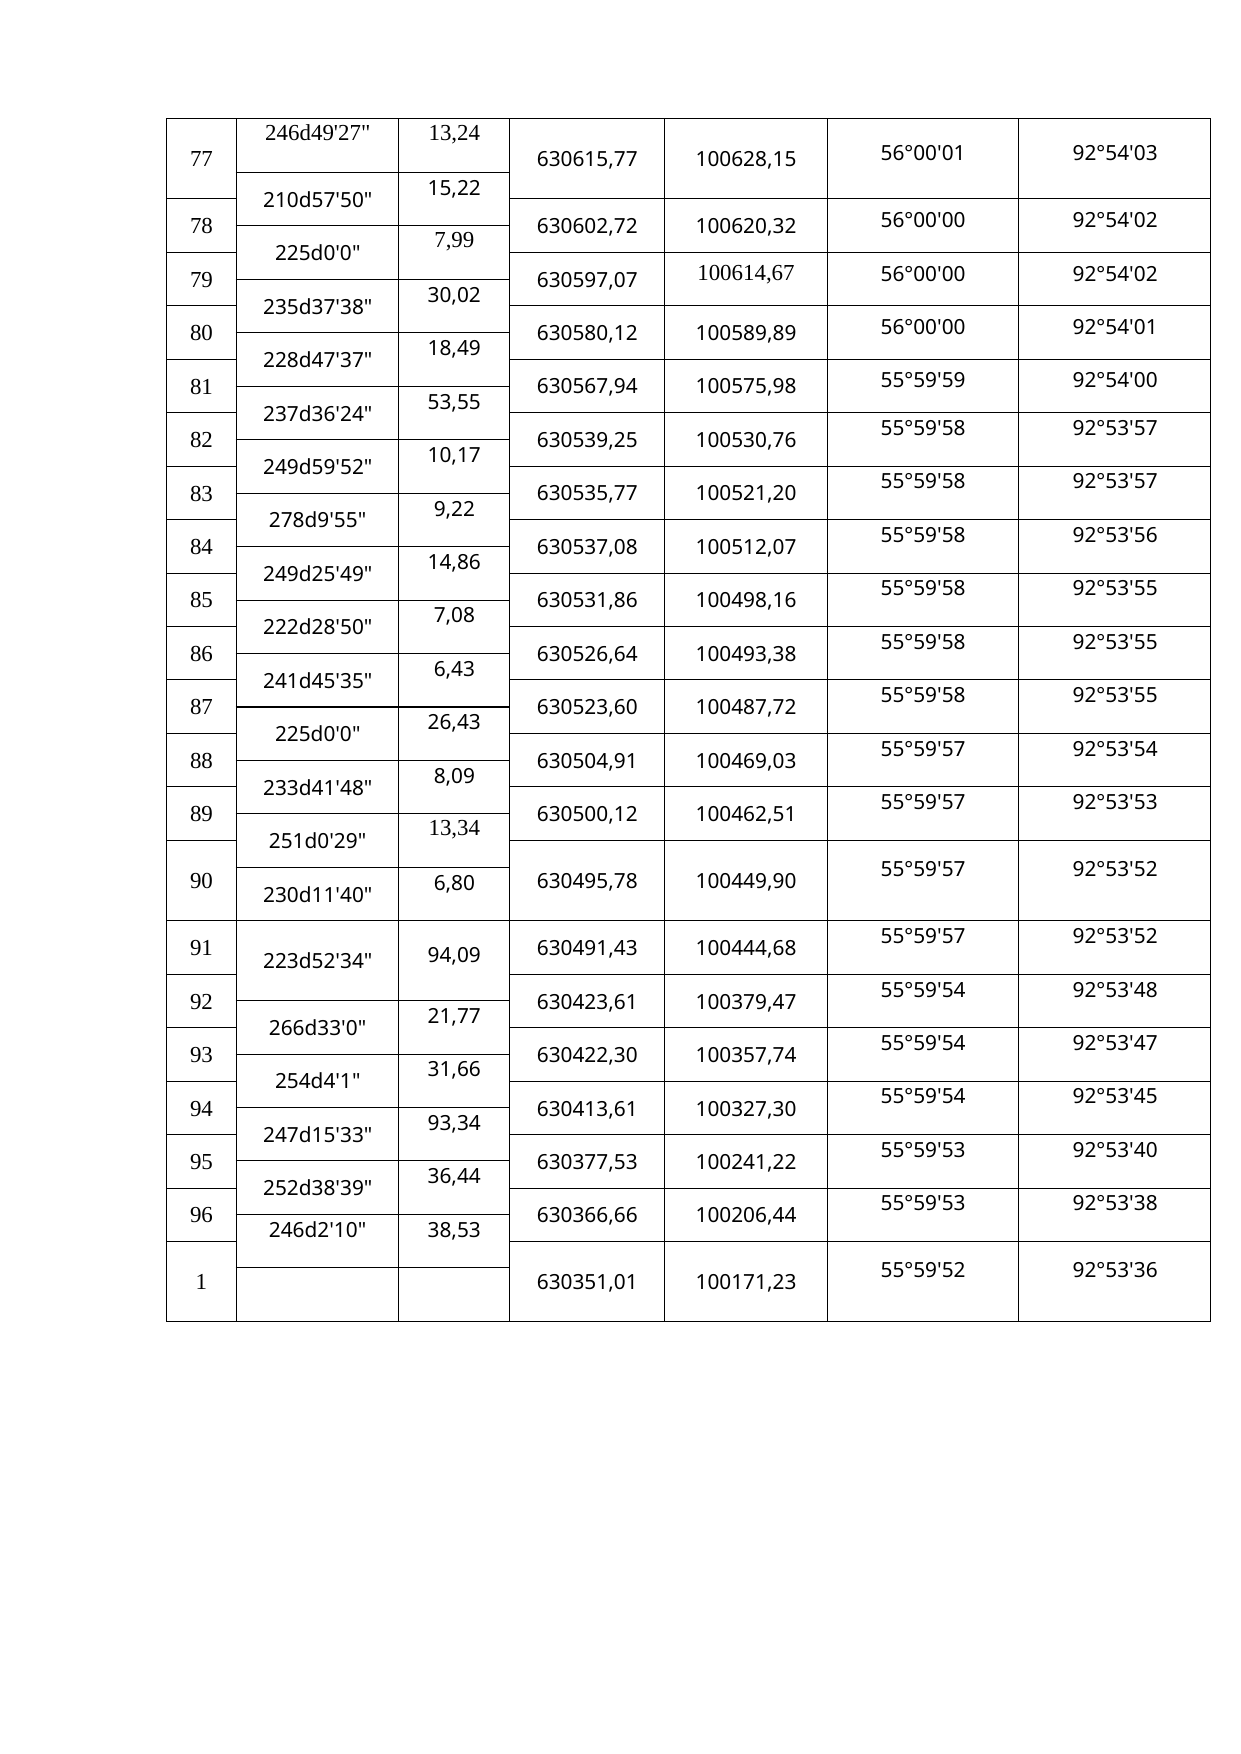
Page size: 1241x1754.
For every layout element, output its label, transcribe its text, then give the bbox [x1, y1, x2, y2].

table_cell 630535,77 [510, 467, 664, 519]
table_cell 10,17 [399, 440, 509, 493]
table_cell 91 [167, 921, 236, 974]
table_cell 266d33'0" [237, 1001, 398, 1053]
table_cell 93,34 [399, 1108, 509, 1160]
table_cell 94,09 [399, 921, 509, 1000]
table_cell 92°54'01 [1019, 306, 1210, 359]
table_cell 89 [167, 787, 236, 839]
table_cell 55°59'58 [828, 680, 1018, 733]
table_cell 92°53'45 [1019, 1082, 1210, 1134]
table_cell 84 [167, 520, 236, 572]
table_cell 56°00'00 [828, 253, 1018, 305]
table_cell 21,77 [399, 1001, 509, 1053]
table_cell 630523,60 [510, 680, 664, 733]
table_cell 100628,15 [665, 119, 827, 198]
table_cell 7,99 [399, 226, 509, 279]
table_cell 55°59'58 [828, 467, 1018, 519]
table_cell 100493,38 [665, 627, 827, 679]
table_cell 100589,89 [665, 306, 827, 359]
table_cell 55°59'54 [828, 975, 1018, 1027]
table_cell 55°59'58 [828, 574, 1018, 626]
table_cell 26,43 [399, 708, 509, 760]
table_cell 225d0'0" [237, 226, 398, 279]
table_cell 80 [167, 306, 236, 359]
table_cell 630580,12 [510, 306, 664, 359]
table_cell 36,44 [399, 1161, 509, 1214]
table_cell 100620,32 [665, 199, 827, 252]
table_cell 630422,30 [510, 1028, 664, 1081]
table_cell 100614,67 [665, 253, 827, 305]
table_cell 100327,30 [665, 1082, 827, 1134]
table_cell 225d0'0" [237, 708, 398, 760]
table_cell 630526,64 [510, 627, 664, 679]
table_cell 53,55 [399, 387, 509, 439]
table_cell 630413,61 [510, 1082, 664, 1134]
table_cell 87 [167, 680, 236, 733]
table_cell 92°53'55 [1019, 680, 1210, 733]
table_cell 241d45'35" [237, 654, 398, 706]
table_cell 100171,23 [665, 1242, 827, 1321]
table_cell 100521,20 [665, 467, 827, 519]
table_cell 18,49 [399, 333, 509, 386]
table_cell 55°59'57 [828, 787, 1018, 839]
table_cell 230d11'40" [237, 868, 398, 920]
table_cell 92°53'47 [1019, 1028, 1210, 1081]
table_cell 92°53'55 [1019, 574, 1210, 626]
table_cell 77 [167, 119, 236, 198]
table_cell 93 [167, 1028, 236, 1081]
table_cell 630597,07 [510, 253, 664, 305]
table_cell 100462,51 [665, 787, 827, 839]
table_cell 56°00'00 [828, 306, 1018, 359]
table_cell 630531,86 [510, 574, 664, 626]
table_cell 83 [167, 467, 236, 519]
table_cell 55°59'54 [828, 1082, 1018, 1134]
table_cell 237d36'24" [237, 387, 398, 439]
table_cell 249d25'49" [237, 547, 398, 599]
table_cell 92°53'56 [1019, 520, 1210, 572]
table_cell 100487,72 [665, 680, 827, 733]
table_cell 630504,91 [510, 734, 664, 786]
table_cell 92°54'02 [1019, 199, 1210, 252]
table_cell 13,34 [399, 814, 509, 867]
table_cell 630615,77 [510, 119, 664, 198]
table_cell 31,66 [399, 1055, 509, 1107]
table_cell 14,86 [399, 547, 509, 599]
table_cell 55°59'57 [828, 841, 1018, 920]
table_cell 95 [167, 1135, 236, 1187]
table_cell 100357,74 [665, 1028, 827, 1081]
table_cell 92°53'57 [1019, 413, 1210, 466]
table_cell 235d37'38" [237, 280, 398, 332]
table_cell 92°53'57 [1019, 467, 1210, 519]
table_cell 85 [167, 574, 236, 626]
table_cell 249d59'52" [237, 440, 398, 493]
table_cell 55°59'57 [828, 921, 1018, 974]
table_cell 247d15'33" [237, 1108, 398, 1160]
table_cell 630377,53 [510, 1135, 664, 1187]
table_cell 630602,72 [510, 199, 664, 252]
table_cell 246d49'27" [237, 119, 398, 172]
table_cell 100512,07 [665, 520, 827, 572]
table_cell 55°59'58 [828, 627, 1018, 679]
table_cell 55°59'53 [828, 1135, 1018, 1187]
table_cell 81 [167, 360, 236, 412]
table_cell 630539,25 [510, 413, 664, 466]
table_cell 55°59'59 [828, 360, 1018, 412]
table_cell 82 [167, 413, 236, 466]
table_cell 92 [167, 975, 236, 1027]
table_cell 233d41'48" [237, 761, 398, 813]
table_cell 630495,78 [510, 841, 664, 920]
table_cell 92°53'38 [1019, 1189, 1210, 1241]
table_cell 92°53'36 [1019, 1242, 1210, 1321]
table_cell 88 [167, 734, 236, 786]
table_cell 92°53'55 [1019, 627, 1210, 679]
table_cell 210d57'50" [237, 173, 398, 225]
table_cell 630500,12 [510, 787, 664, 839]
table_cell 92°53'40 [1019, 1135, 1210, 1187]
table_cell 94 [167, 1082, 236, 1134]
table_cell 55°59'53 [828, 1189, 1018, 1241]
table_cell 222d28'50" [237, 601, 398, 653]
table_cell 92°54'02 [1019, 253, 1210, 305]
table_cell 100449,90 [665, 841, 827, 920]
table_cell 8,09 [399, 761, 509, 813]
table_cell 55°59'52 [828, 1242, 1018, 1321]
table_cell 9,22 [399, 494, 509, 546]
table_cell 630366,66 [510, 1189, 664, 1241]
table_cell 251d0'29" [237, 814, 398, 867]
table_cell 100206,44 [665, 1189, 827, 1241]
table_cell 6,80 [399, 868, 509, 920]
table_cell 56°00'01 [828, 119, 1018, 198]
table_cell 100575,98 [665, 360, 827, 412]
table_cell 278d9'55" [237, 494, 398, 546]
table_cell 90 [167, 841, 236, 920]
table_cell 86 [167, 627, 236, 679]
table_cell 100530,76 [665, 413, 827, 466]
table_cell 92°53'48 [1019, 975, 1210, 1027]
table_cell 630423,61 [510, 975, 664, 1027]
table_cell 100379,47 [665, 975, 827, 1027]
table_cell 56°00'00 [828, 199, 1018, 252]
table_cell 630351,01 [510, 1242, 664, 1321]
table_cell 38,53 [399, 1215, 509, 1267]
table_cell 630567,94 [510, 360, 664, 412]
table_cell [237, 1268, 398, 1321]
table_cell 246d2'10" [237, 1215, 398, 1267]
table_cell 92°54'00 [1019, 360, 1210, 412]
table_cell 92°54'03 [1019, 119, 1210, 198]
table_cell [399, 1268, 509, 1321]
table_cell 1 [167, 1242, 236, 1321]
table_cell 630537,08 [510, 520, 664, 572]
table_cell 30,02 [399, 280, 509, 332]
table_cell 630491,43 [510, 921, 664, 974]
table_cell 79 [167, 253, 236, 305]
table_cell 6,43 [399, 654, 509, 706]
table_cell 92°53'53 [1019, 787, 1210, 839]
table_cell 78 [167, 199, 236, 252]
table_cell 252d38'39" [237, 1161, 398, 1214]
table_cell 13,24 [399, 119, 509, 172]
table_cell 55°59'54 [828, 1028, 1018, 1081]
table_cell 7,08 [399, 601, 509, 653]
table_cell 100444,68 [665, 921, 827, 974]
table_cell 15,22 [399, 173, 509, 225]
table_cell 223d52'34" [237, 921, 398, 1000]
table_cell 228d47'37" [237, 333, 398, 386]
table_cell 96 [167, 1189, 236, 1241]
table_cell 254d4'1" [237, 1055, 398, 1107]
table_cell 55°59'57 [828, 734, 1018, 786]
table_cell 92°53'52 [1019, 841, 1210, 920]
table_cell 92°53'54 [1019, 734, 1210, 786]
table_cell 100469,03 [665, 734, 827, 786]
table_cell 55°59'58 [828, 520, 1018, 572]
table_cell 100241,22 [665, 1135, 827, 1187]
table_cell 55°59'58 [828, 413, 1018, 466]
table_cell 100498,16 [665, 574, 827, 626]
table_cell 92°53'52 [1019, 921, 1210, 974]
